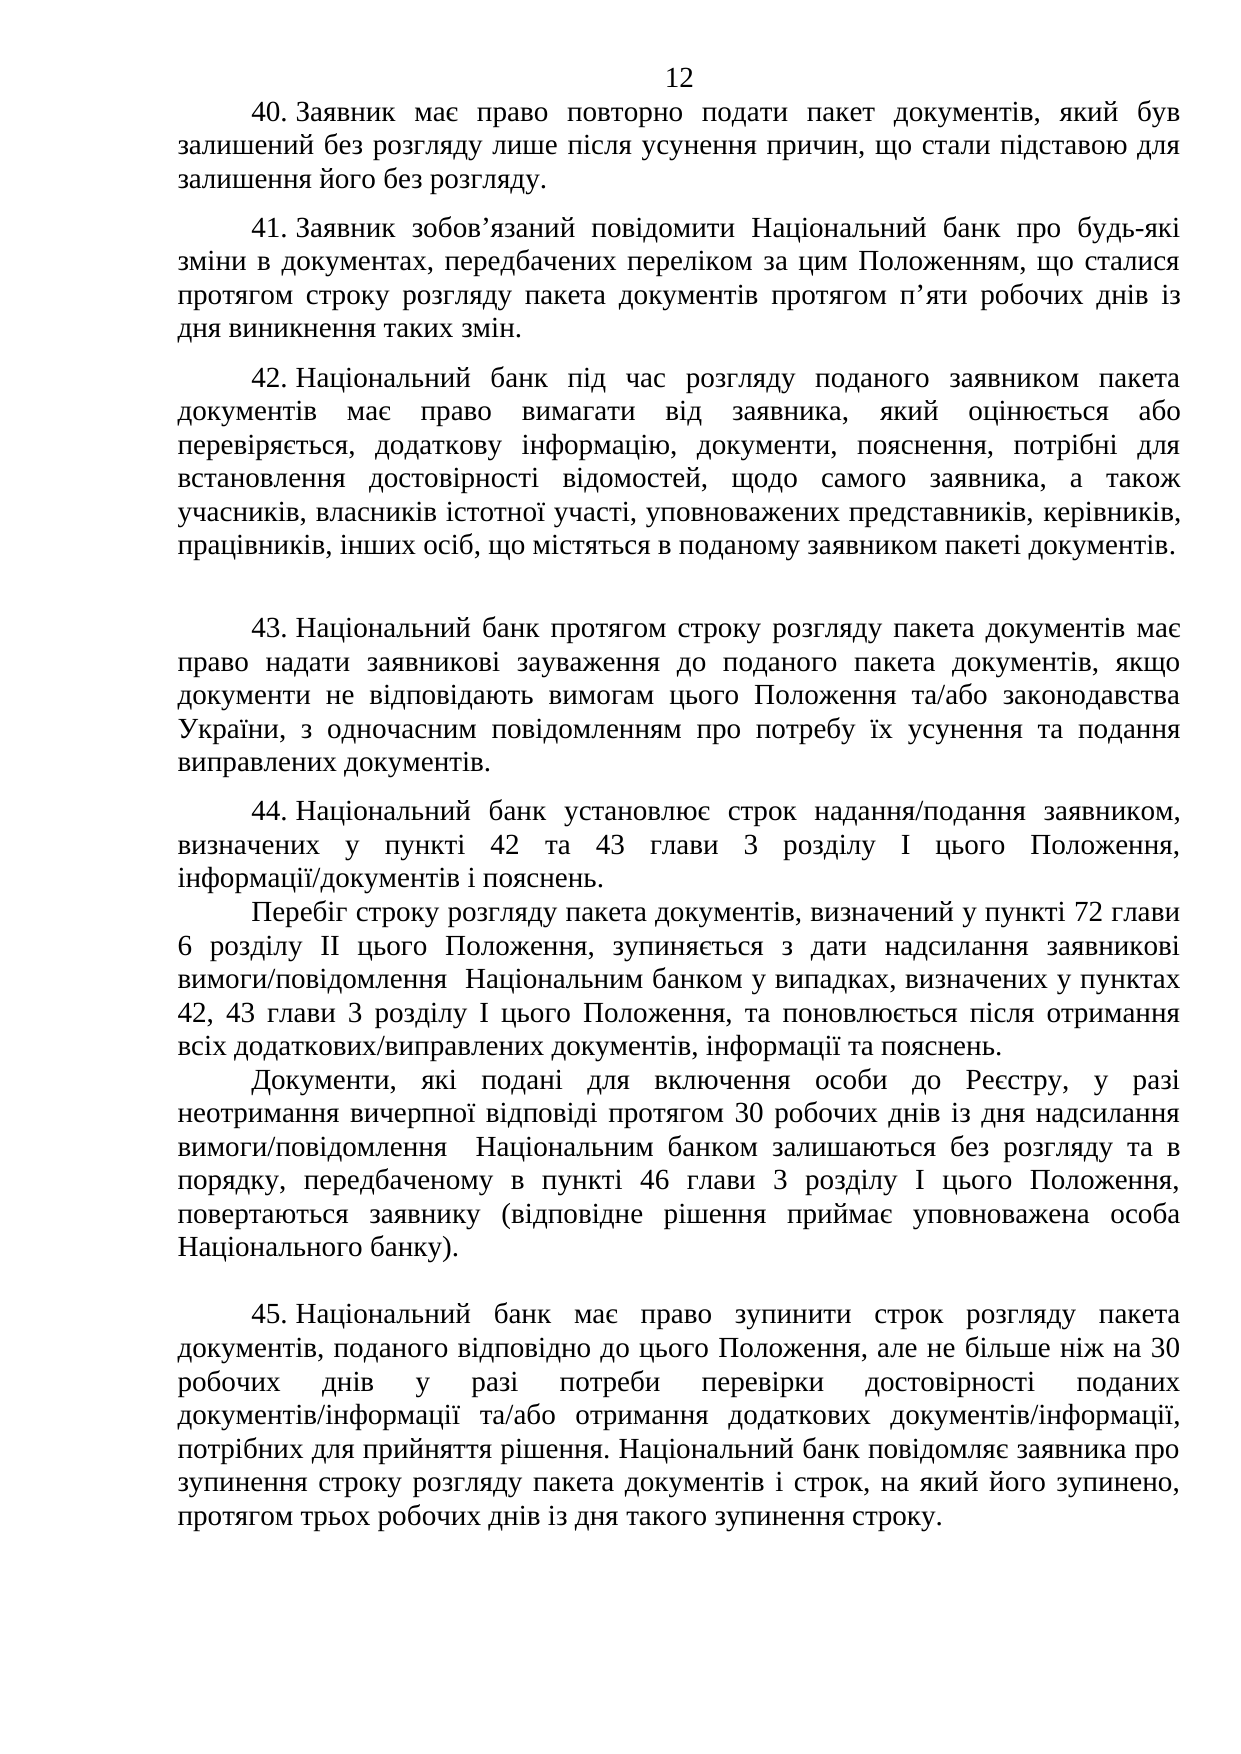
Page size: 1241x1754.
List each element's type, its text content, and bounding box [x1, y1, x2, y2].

list Національний банк протягом строку розгляду пакета документів має право надати заявникові зауваження до поданого пакета документів, якщо документи не відповідають вимогам цього Положення та/або законодавства України, з одночасним повідомленням про потребу їх усунення та подання виправлених документів. [177, 610, 1181, 778]
list Національний банк має право зупинити строк розгляду пакета документів, поданого відповідно до цього Положення, але не більше ніж на 30 робочих днів у разі потреби перевірки достовірності поданих документів/інформації та/або отримання додаткових документів/інформації, потрібних для прийняття рішення. Національний банк повідомляє заявника про зупинення строку розгляду пакета документів і строк, на який його зупинено, протягом трьох робочих днів із дня такого зупинення строку. [177, 1297, 1181, 1531]
text Перебіг строку розгляду пакета документів, визначений у пункті 72 глави 6 розділу ІІ цього Положення, зупиняється з дати надсилання заявникові вимоги/повідомлення Національним банком у випадках, визначених у пунктах 42, 43 глави 3 розділу І цього Положення, та поновлюється після отримання всіх додаткових/виправлених документів, інформації та пояснень. [177, 894, 1181, 1062]
list Заявник зобов’язаний повідомити Національний банк про будь-які зміни в документах, передбачених переліком за цим Положенням, що сталися протягом строку розгляду пакета документів протягом п’яти робочих днів із дня виникнення таких змін. [177, 210, 1181, 344]
list Національний банк під час розгляду поданого заявником пакета документів має право вимагати від заявника, який оцінюється або перевіряється, додаткову інформацію, документи, пояснення, потрібні для встановлення достовірності відомостей, щодо самого заявника, а також учасників, власників істотної участі, уповноважених представників, керівників, працівників, інших осіб, що містяться в поданому заявником пакеті документів. [177, 360, 1181, 561]
list Заявник має право повторно подати пакет документів, який був залишений без розгляду лише після усунення причин, що стали підставою для залишення його без розгляду. [177, 94, 1181, 194]
text Документи, які подані для включення особи до Реєстру, у разі неотримання вичерпної відповіді протягом 30 робочих днів із дня надсилання вимоги/повідомлення Національним банком залишаються без розгляду та в порядку, передбаченому в пункті 46 глави 3 розділу І цього Положення, повертаються заявнику (відповідне рішення приймає уповноважена особа Національного банку). [177, 1062, 1181, 1263]
list Національний банк установлює строк надання/подання заявником, визначених у пункті 42 та 43 глави 3 розділу І цього Положення, інформації/документів і пояснень. [177, 793, 1181, 894]
